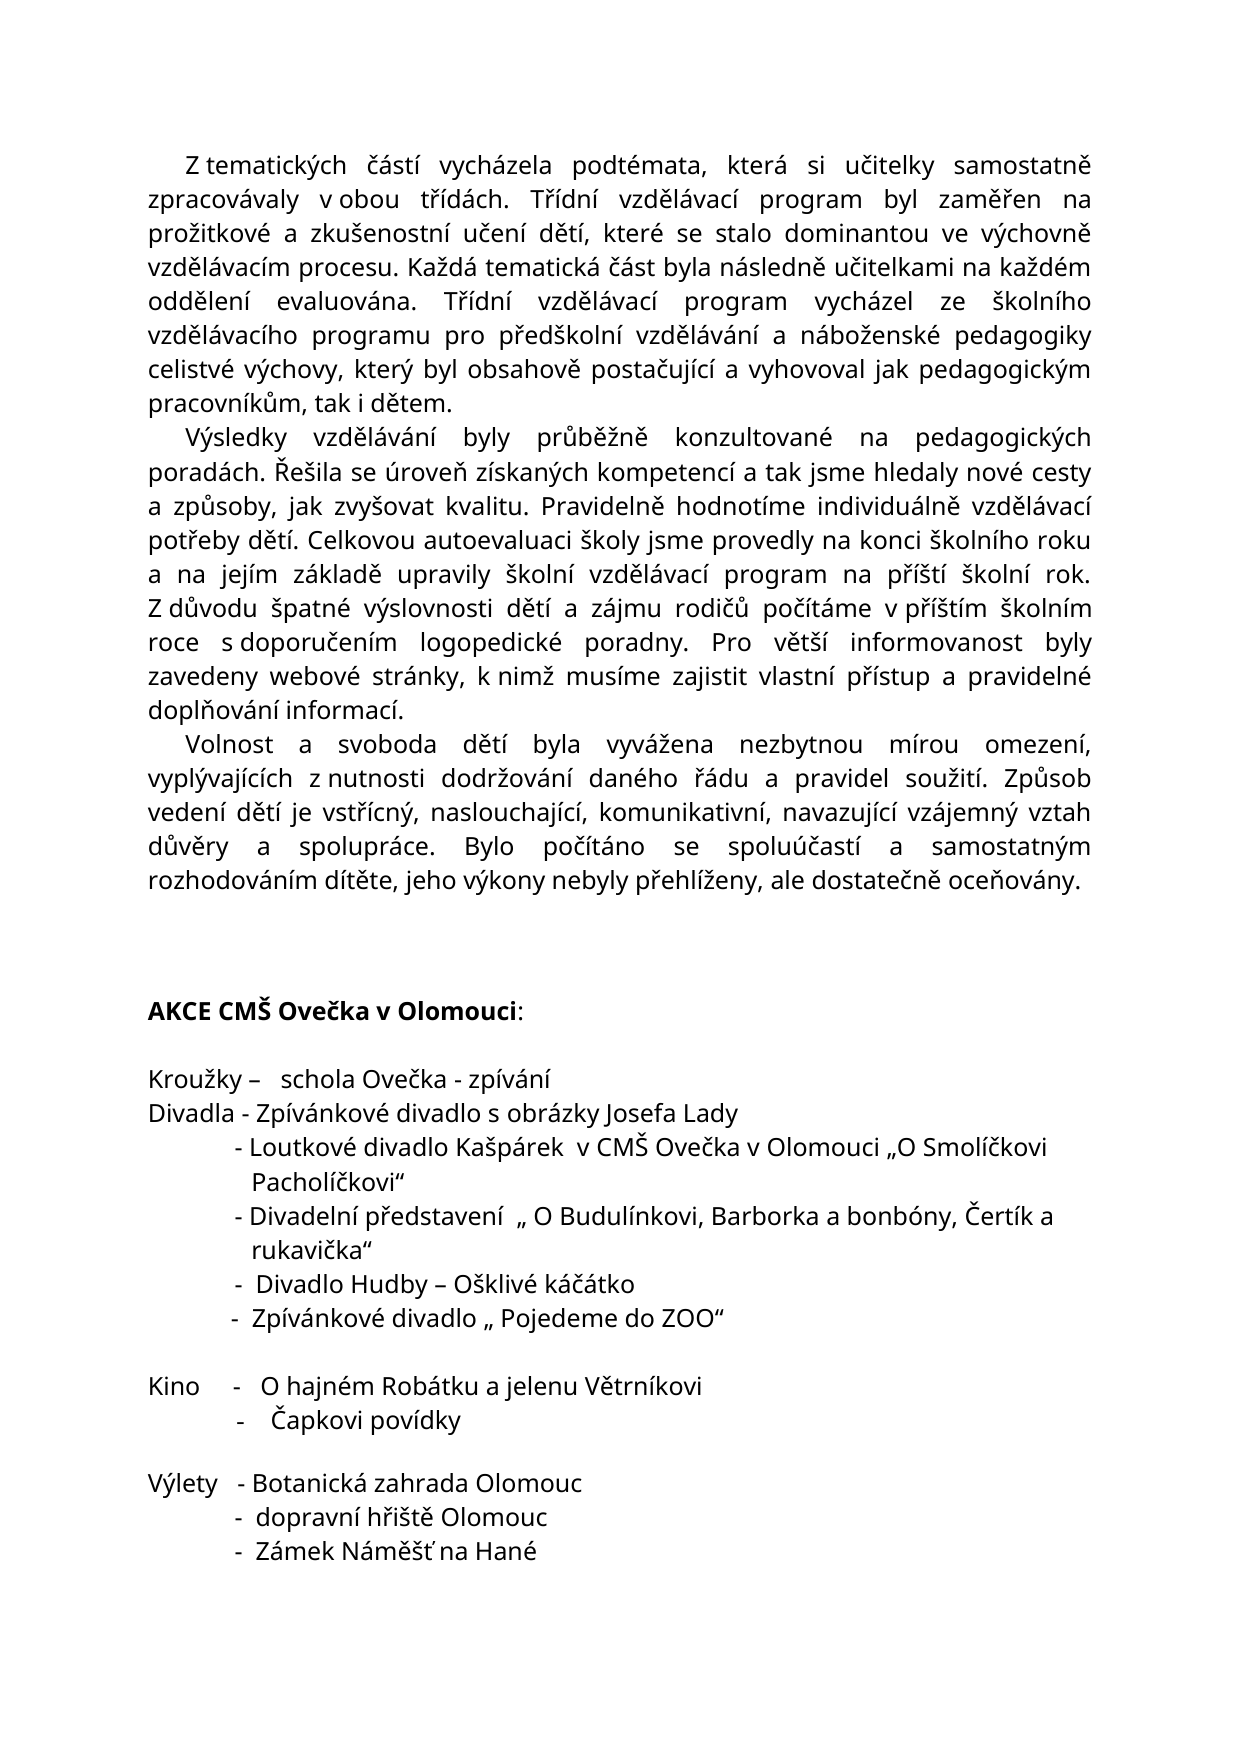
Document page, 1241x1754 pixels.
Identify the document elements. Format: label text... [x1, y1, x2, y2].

text - Loutkové divadlo Kašpárek v CMŠ Ovečka v Olomouci „O Smolíčkovi Pacholíčkovi“ [221, 1130, 1093, 1198]
text - Divadlo Hudby – Ošklivé káčátko [185, 1266, 1093, 1300]
text AKCE CMŠ Ovečka v Olomouci: [148, 994, 1093, 1028]
text Kroužky – schola Ovečka - zpívání [148, 1062, 1093, 1096]
text Divadla - Zpívánkové divadlo s obrázky Josefa Lady [148, 1096, 1093, 1130]
text Výsledky vzdělávání byly průběžně konzultované na pedagogických poradách. Řešila se úroveň získaných kompetencí a tak jsme hledaly nové cesty a způsoby, jak zvyšovat kvalitu. Pravidelně hodnotíme individuálně vzdělávací potřeby dětí. Celkovou autoevaluaci školy jsme provedly na konci školního roku a na jejím základě upravily školní vzdělávací program na příští školní rok. Z důvodu špatné výslovnosti dětí a zájmu rodičů počítáme v příštím školním roce s doporučením logopedické poradny. Pro větší informovanost byly zavedeny webové stránky, k nimž musíme zajistit vlastní přístup a pravidelné doplňování informací. [148, 420, 1093, 727]
text Volnost a svoboda dětí byla vyvážena nezbytnou mírou omezení, vyplývajících z nutnosti dodržování daného řádu a pravidel soužití. Způsob vedení dětí je vstřícný, naslouchající, komunikativní, navazující vzájemný vztah důvěry a spolupráce. Bylo počítáno se spoluúčastí a samostatným rozhodováním dítěte, jeho výkony nebyly přehlíženy, ale dostatečně oceňovány. [148, 727, 1093, 897]
text - Divadelní představení „ O Budulínkovi, Barborka a bonbóny, Čertík a rukavička“ [221, 1198, 1093, 1266]
text - Zámek Náměšť na Hané [185, 1533, 1093, 1568]
text - dopravní hřiště Olomouc [185, 1499, 1093, 1533]
text Z tematických částí vycházela podtémata, která si učitelky samostatně zpracovávaly v obou třídách. Třídní vzdělávací program byl zaměřen na prožitkové a zkušenostní učení dětí, které se stalo dominantou ve výchovně vzdělávacím procesu. Každá tematická část byla následně učitelkami na každém oddělení evaluována. Třídní vzdělávací program vycházel ze školního vzdělávacího programu pro předškolní vzdělávání a náboženské pedagogiky celistvé výchovy, který byl obsahově postačující a vyhovoval jak pedagogickým pracovníkům, tak i dětem. [148, 148, 1093, 420]
text - Zpívánkové divadlo „ Pojedeme do ZOO“ [185, 1300, 1093, 1334]
list Čapkovi povídky [236, 1403, 1093, 1437]
text Kino - O hajném Robátku a jelenu Větrníkovi [148, 1368, 1093, 1403]
text Výlety - Botanická zahrada Olomouc [148, 1465, 1093, 1499]
